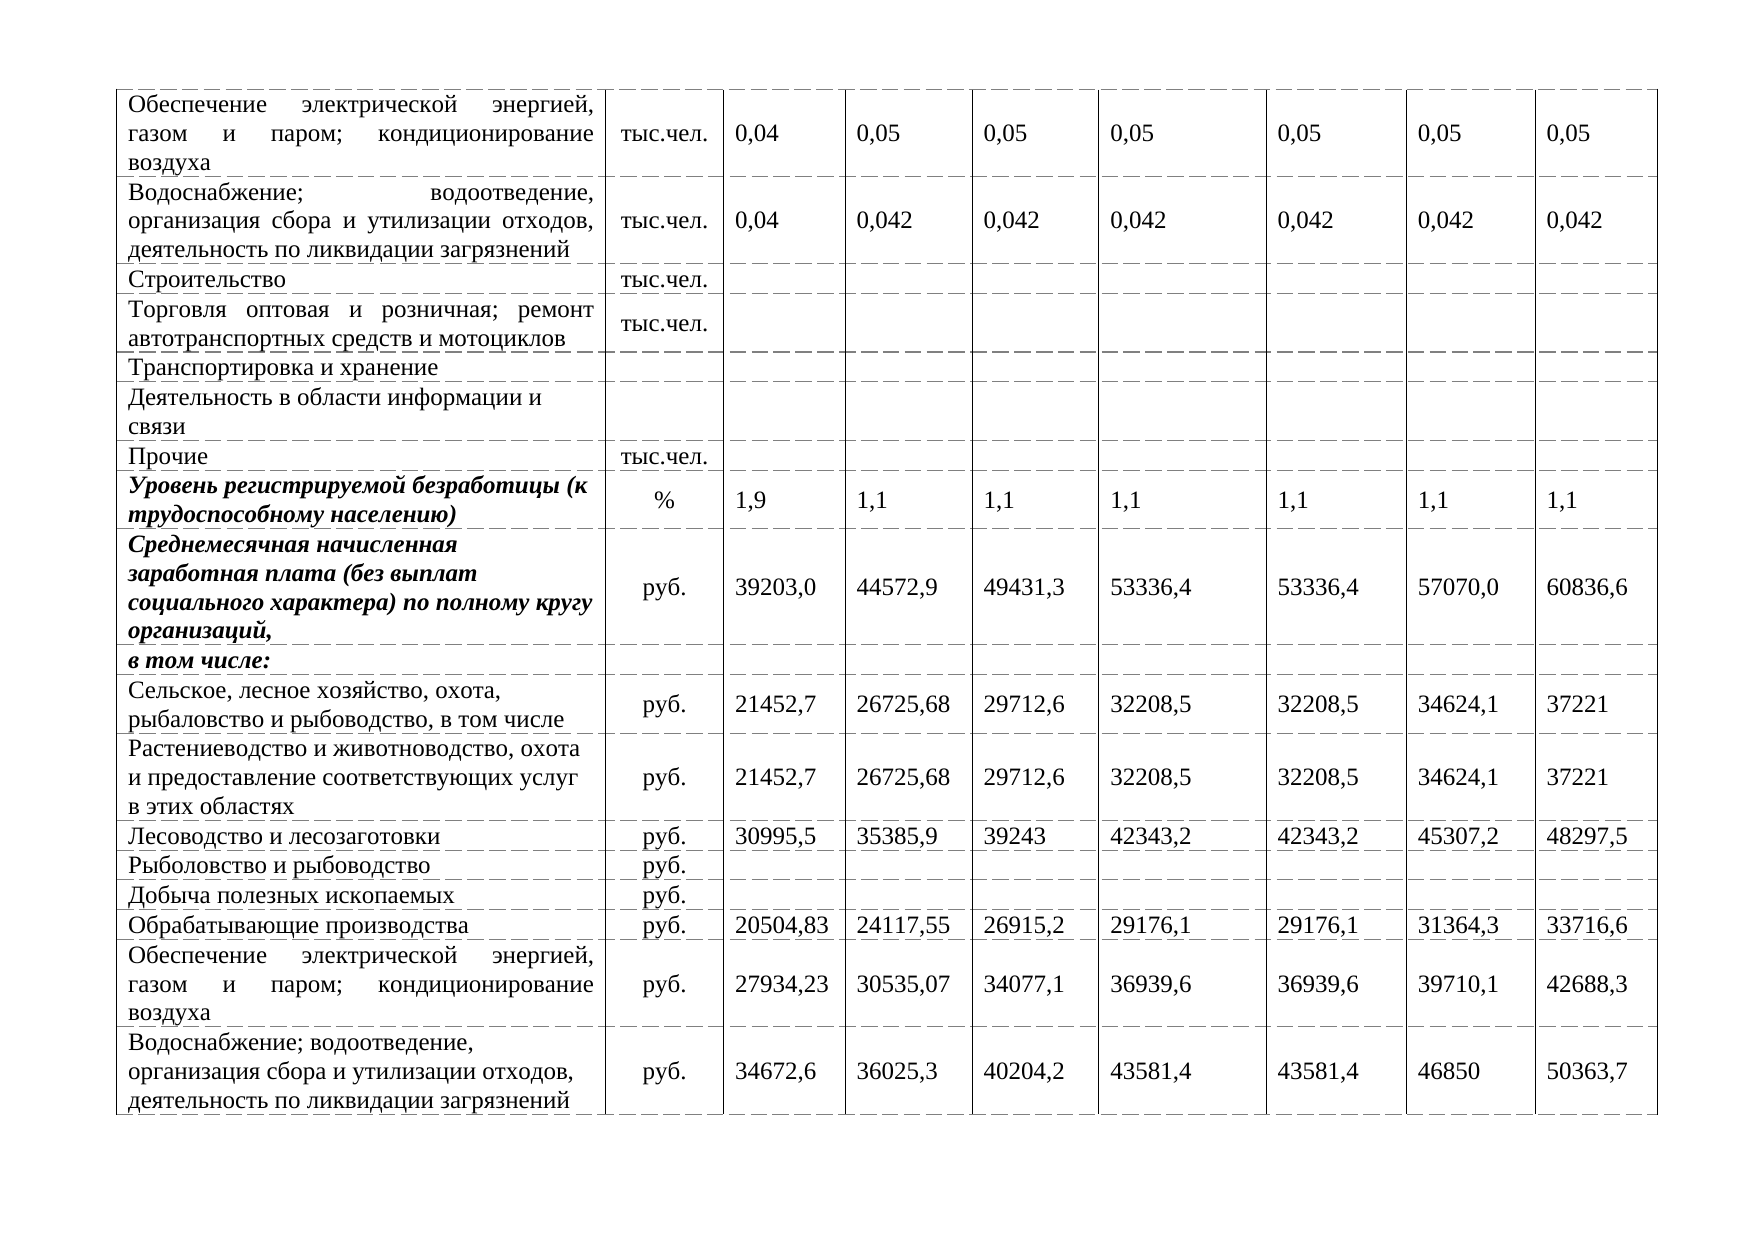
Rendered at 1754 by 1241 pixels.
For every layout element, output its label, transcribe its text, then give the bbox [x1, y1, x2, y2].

table_cell 37221 [1536, 733, 1657, 820]
table_cell [846, 440, 972, 469]
table_cell [846, 293, 972, 351]
table_cell Транспортировка и хранение [117, 351, 605, 381]
table_cell 29176,1 [1099, 909, 1266, 939]
table_cell [1536, 440, 1657, 469]
table_cell 1,1 [1099, 470, 1266, 528]
table_cell Прочие [117, 440, 605, 469]
table_cell 1,1 [1407, 470, 1535, 528]
table_cell [1267, 850, 1406, 879]
table_cell 39243 [973, 820, 1098, 849]
table_cell 1,1 [973, 470, 1098, 528]
table_cell 34077,1 [973, 939, 1098, 1026]
table_cell 57070,0 [1407, 528, 1535, 644]
table_cell [1536, 381, 1657, 440]
table_cell 37221 [1536, 674, 1657, 732]
table_cell [1099, 381, 1266, 440]
table_cell Сельское, лесное хозяйство, охота, рыбаловство и рыбоводство, в том числе [117, 674, 605, 732]
table_cell 0,05 [1099, 89, 1266, 176]
table_cell Обрабатывающие производства [117, 909, 605, 939]
table_cell 1,1 [846, 470, 972, 528]
table_cell 26725,68 [846, 674, 972, 732]
table_cell 49431,3 [973, 528, 1098, 644]
table_cell [973, 644, 1098, 674]
table_cell [1099, 351, 1266, 381]
table_cell [846, 351, 972, 381]
table_cell [1407, 351, 1535, 381]
table_cell Торговля оптовая и розничная; ремонт автотранспортных средств и мотоциклов [117, 293, 605, 351]
table_cell руб. [606, 939, 723, 1026]
table_cell 26915,2 [973, 909, 1098, 939]
table_cell 36939,6 [1267, 939, 1406, 1026]
table_cell 29712,6 [973, 733, 1098, 820]
table_cell [973, 293, 1098, 351]
table_cell 0,05 [1407, 89, 1535, 176]
table_cell 0,042 [973, 176, 1098, 263]
table_cell [724, 293, 845, 351]
table_cell [1407, 381, 1535, 440]
table_cell 1,1 [1267, 470, 1406, 528]
table_cell [1267, 381, 1406, 440]
table_cell 1,1 [1536, 470, 1657, 528]
table_cell 0,042 [1407, 176, 1535, 263]
table_cell 39203,0 [724, 528, 845, 644]
table_cell 34624,1 [1407, 674, 1535, 732]
table_cell [973, 879, 1098, 909]
table_cell Рыболовство и рыбоводство [117, 850, 605, 879]
table_cell [1267, 351, 1406, 381]
table_cell [1099, 850, 1266, 879]
table_cell Обеспечение электрической энергией, газом и паром; кондиционирование воздуха [117, 89, 605, 176]
table_cell 0,05 [1267, 89, 1406, 176]
table_cell 40204,2 [973, 1026, 1098, 1113]
table_cell 29176,1 [1267, 909, 1406, 939]
table_cell 21452,7 [724, 733, 845, 820]
table_cell руб. [606, 820, 723, 849]
table_cell 34672,6 [724, 1026, 845, 1113]
table_cell % [606, 470, 723, 528]
table_cell [724, 381, 845, 440]
table_cell 43581,4 [1267, 1026, 1406, 1113]
table_cell [1407, 850, 1535, 879]
table_cell 50363,7 [1536, 1026, 1657, 1113]
table_cell [973, 263, 1098, 293]
table_cell 32208,5 [1099, 733, 1266, 820]
table_cell [1099, 293, 1266, 351]
table_cell Строительство [117, 263, 605, 293]
table_cell 36025,3 [846, 1026, 972, 1113]
table_cell 32208,5 [1267, 733, 1406, 820]
table_cell [1267, 644, 1406, 674]
table_cell [846, 263, 972, 293]
table_cell [973, 440, 1098, 469]
table_cell [846, 381, 972, 440]
table_cell 0,04 [724, 176, 845, 263]
table_cell Растениеводство и животноводство, охота и предоставление соответствующих услуг в этих областях [117, 733, 605, 820]
table_cell Добыча полезных ископаемых [117, 879, 605, 909]
table_cell [1099, 879, 1266, 909]
table_cell [1267, 440, 1406, 469]
table_cell тыс.чел. [606, 263, 723, 293]
table_cell 29712,6 [973, 674, 1098, 732]
table_cell 0,05 [1536, 89, 1657, 176]
table_cell [1536, 293, 1657, 351]
table_cell 53336,4 [1099, 528, 1266, 644]
table_cell 32208,5 [1267, 674, 1406, 732]
table_cell Обеспечение электрической энергией, газом и паром; кондиционирование воздуха [117, 939, 605, 1026]
table_cell 26725,68 [846, 733, 972, 820]
table_cell тыс.чел. [606, 176, 723, 263]
table_cell [1407, 879, 1535, 909]
table_cell [1407, 440, 1535, 469]
table_cell Лесоводство и лесозаготовки [117, 820, 605, 849]
table_cell 31364,3 [1407, 909, 1535, 939]
table_cell 45307,2 [1407, 820, 1535, 849]
table_cell [1536, 879, 1657, 909]
table_cell [1267, 263, 1406, 293]
table_cell тыс.чел. [606, 293, 723, 351]
table_cell [1099, 644, 1266, 674]
table_cell 42343,2 [1267, 820, 1406, 849]
table_cell 39710,1 [1407, 939, 1535, 1026]
table_cell 42343,2 [1099, 820, 1266, 849]
table_cell 36939,6 [1099, 939, 1266, 1026]
table_cell руб. [606, 879, 723, 909]
table_cell руб. [606, 850, 723, 879]
table_cell [724, 644, 845, 674]
table_cell руб. [606, 1026, 723, 1113]
table_cell 0,042 [1099, 176, 1266, 263]
table_cell [1536, 263, 1657, 293]
table_cell [1407, 293, 1535, 351]
table_cell [1099, 440, 1266, 469]
table_cell в том числе: [117, 644, 605, 674]
table_cell [1536, 644, 1657, 674]
table_cell [1536, 351, 1657, 381]
table_cell 0,05 [846, 89, 972, 176]
table_cell [606, 351, 723, 381]
table_cell 0,042 [1536, 176, 1657, 263]
table_cell тыс.чел. [606, 440, 723, 469]
table_cell [846, 879, 972, 909]
table_cell руб. [606, 674, 723, 732]
table_cell [606, 644, 723, 674]
table_cell руб. [606, 528, 723, 644]
table_cell 0,042 [846, 176, 972, 263]
table_cell 60836,6 [1536, 528, 1657, 644]
table_cell 34624,1 [1407, 733, 1535, 820]
table_cell [1099, 263, 1266, 293]
table_cell [606, 381, 723, 440]
table_cell [724, 879, 845, 909]
table_cell [1536, 850, 1657, 879]
table_cell [1407, 644, 1535, 674]
table_cell руб. [606, 909, 723, 939]
table_cell 0,05 [973, 89, 1098, 176]
table_cell Среднемесячная начисленная заработная плата (без выплат социального характера) по полному кругу организаций, [117, 528, 605, 644]
table_cell 20504,83 [724, 909, 845, 939]
table_cell 35385,9 [846, 820, 972, 849]
table_cell 0,04 [724, 89, 845, 176]
table_cell Уровень регистрируемой безработицы (к трудоспособному населению) [117, 470, 605, 528]
table_cell [1267, 293, 1406, 351]
table_cell [724, 263, 845, 293]
table_cell 24117,55 [846, 909, 972, 939]
table_cell 30535,07 [846, 939, 972, 1026]
table_cell 1,9 [724, 470, 845, 528]
table_cell 32208,5 [1099, 674, 1266, 732]
table_cell Водоснабжение; водоотведение, организация сбора и утилизации отходов, деятельность по ликвидации загрязнений [117, 1026, 605, 1113]
table_cell [724, 351, 845, 381]
table_cell 33716,6 [1536, 909, 1657, 939]
table_cell [724, 850, 845, 879]
table_cell 53336,4 [1267, 528, 1406, 644]
table_cell 27934,23 [724, 939, 845, 1026]
table_cell 30995,5 [724, 820, 845, 849]
table_cell 48297,5 [1536, 820, 1657, 849]
table_cell [973, 351, 1098, 381]
table_cell 42688,3 [1536, 939, 1657, 1026]
table_cell [1407, 263, 1535, 293]
table_cell [973, 850, 1098, 879]
table_cell [724, 440, 845, 469]
table_cell 44572,9 [846, 528, 972, 644]
table_cell 43581,4 [1099, 1026, 1266, 1113]
table_cell 46850 [1407, 1026, 1535, 1113]
table_cell тыс.чел. [606, 89, 723, 176]
table_cell [846, 644, 972, 674]
table_cell 0,042 [1267, 176, 1406, 263]
table_cell руб. [606, 733, 723, 820]
table_cell Водоснабжение; водоотведение, организация сбора и утилизации отходов, деятельность по ликвидации загрязнений [117, 176, 605, 263]
table_cell [846, 850, 972, 879]
table_cell Деятельность в области информации и связи [117, 381, 605, 440]
table_cell [973, 381, 1098, 440]
table_cell 21452,7 [724, 674, 845, 732]
table_cell [1267, 879, 1406, 909]
